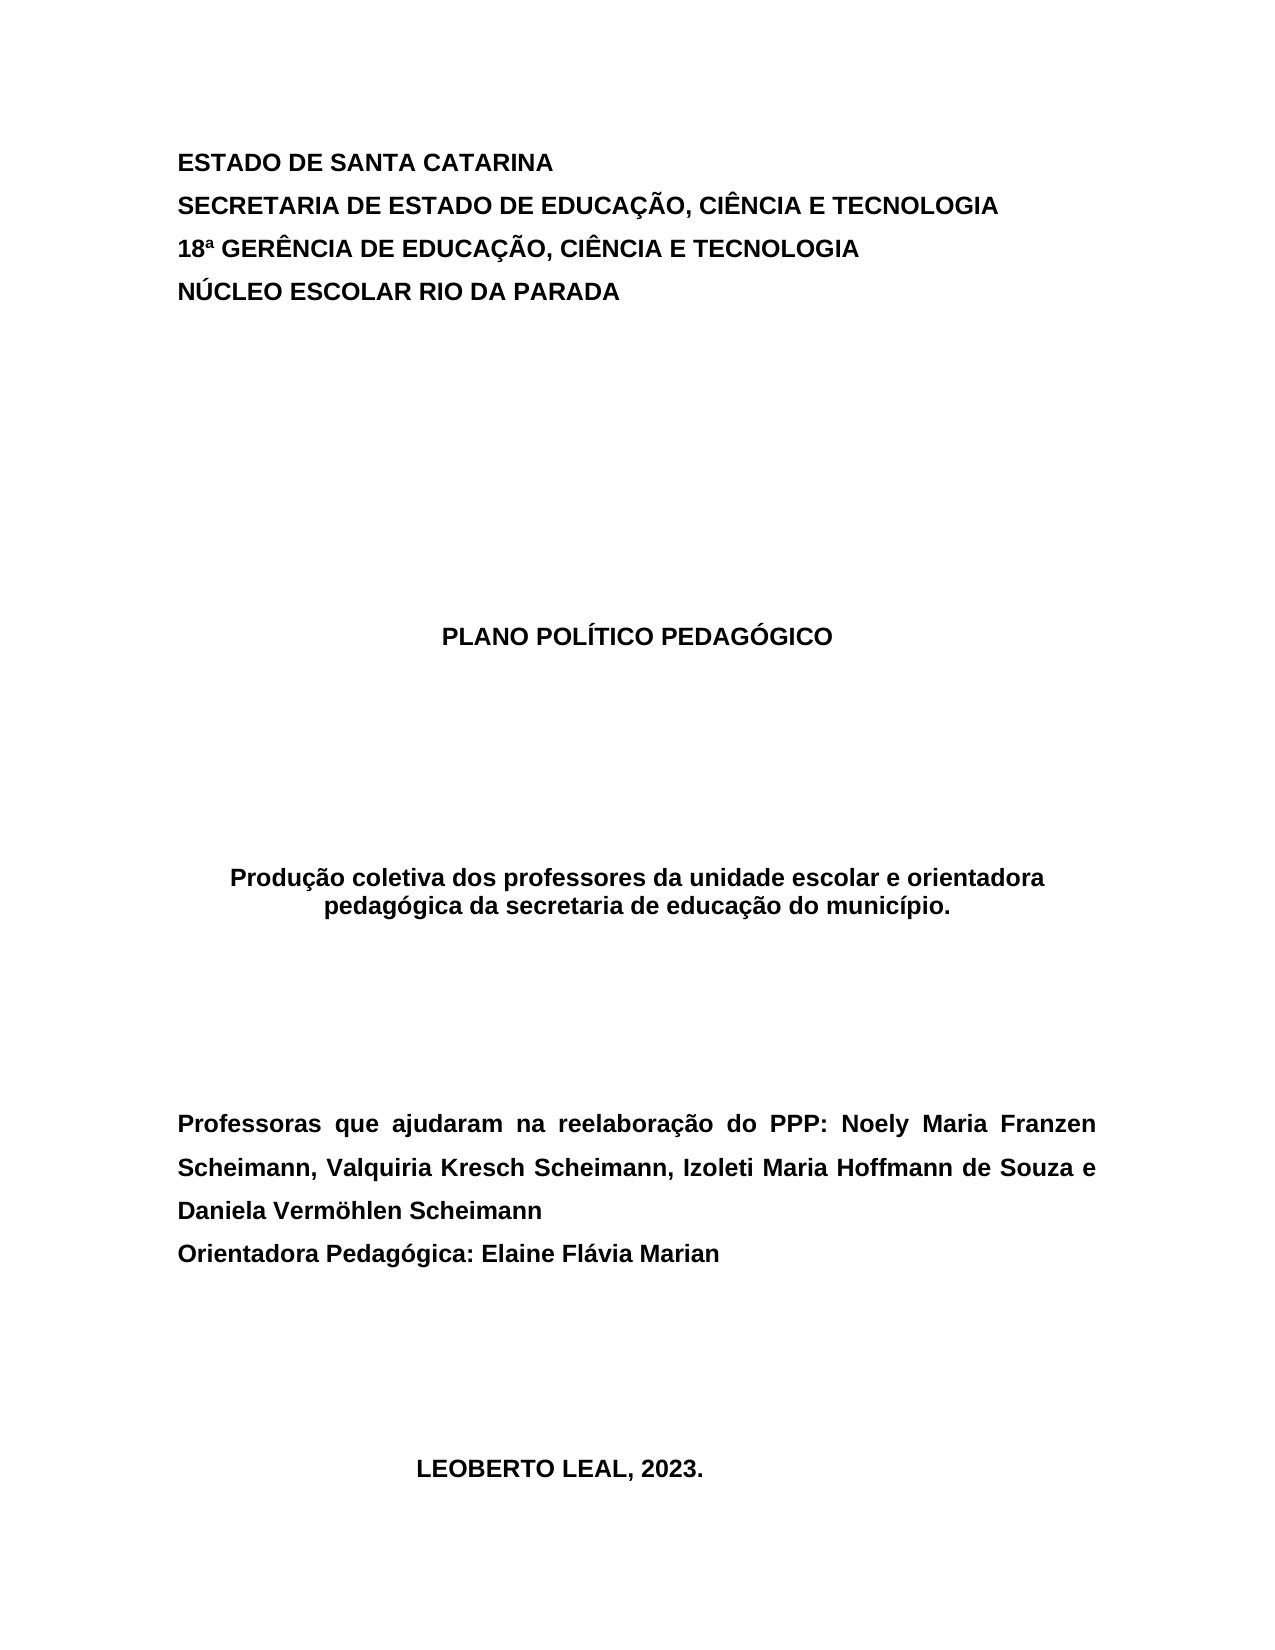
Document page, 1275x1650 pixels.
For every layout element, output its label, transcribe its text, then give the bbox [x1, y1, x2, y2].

text LEOBERTO LEAL, 2023. [177, 1454, 1098, 1483]
text ESTADO DE SANTA CATARINA [177, 148, 1098, 176]
text 18ª GERÊNCIA DE EDUCAÇÃO, CIÊNCIA E TECNOLOGIA [177, 234, 1098, 263]
text PLANO POLÍTICO PEDAGÓGICO [177, 622, 1098, 651]
subtitle Produção coletiva dos professores da unidade escolar e orientadora pedagógica da secretaria de educação do município. [177, 863, 1098, 920]
text NÚCLEO ESCOLAR RIO DA PARADA [177, 277, 1098, 306]
text Orientadora Pedagógica: Elaine Flávia Marian [177, 1239, 1098, 1268]
text Professoras que ajudaram na reelaboração do PPP: Noely Maria Franzen Scheimann, Valquiria Kresch Scheimann, Izoleti Maria Hoffmann de Souza e Daniela Vermöhlen Scheimann [177, 1109, 1098, 1224]
text SECRETARIA DE ESTADO DE EDUCAÇÃO, CIÊNCIA E TECNOLOGIA [177, 191, 1098, 219]
